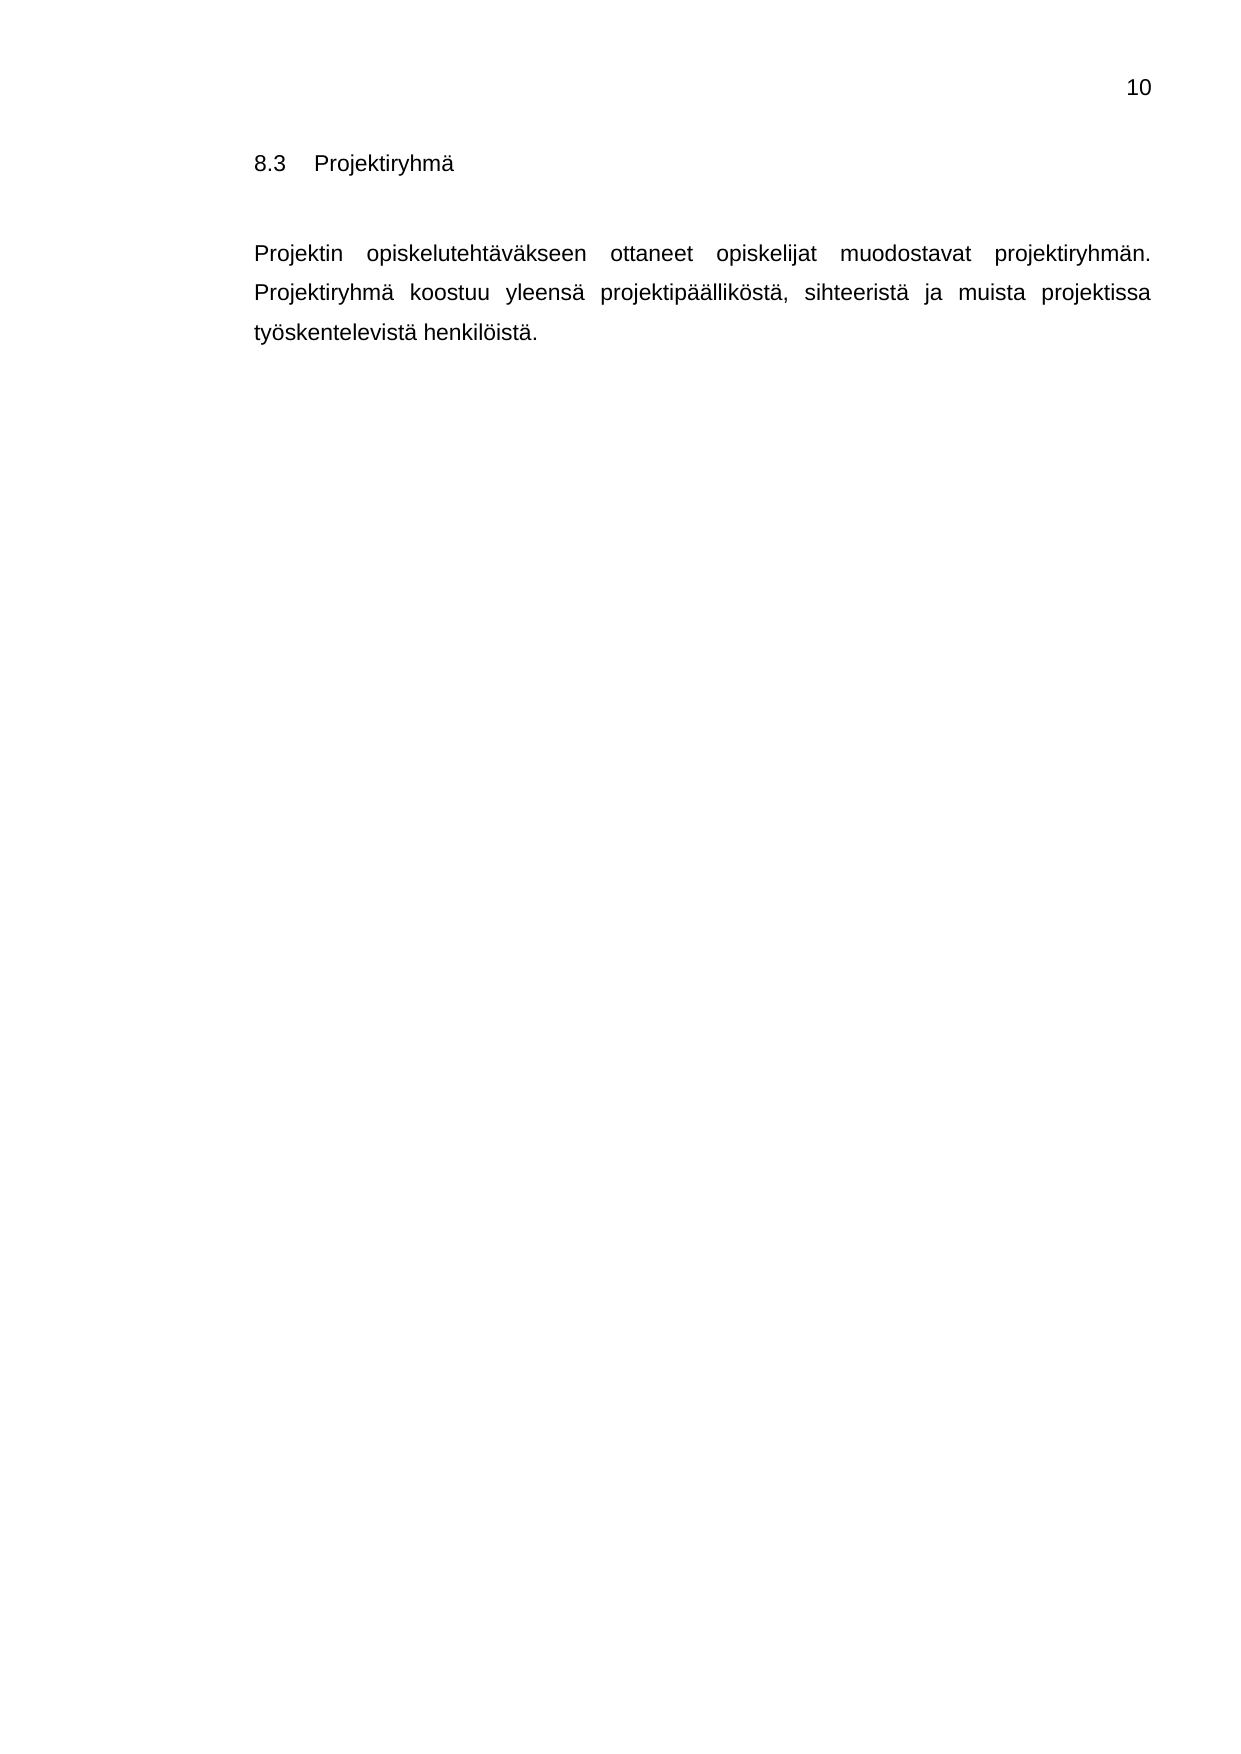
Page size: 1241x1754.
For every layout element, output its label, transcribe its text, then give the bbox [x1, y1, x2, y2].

text Projektin opiskelutehtäväkseen ottaneet opiskelijat muodostavat projektiryhmän. Projektiryhmä koostuu yleensä projektipäälliköstä, sihteeristä ja muista projektissa työskentelevistä henkilöistä. [254, 240, 1152, 345]
subtitle Projektiryhmä [254, 150, 1152, 177]
